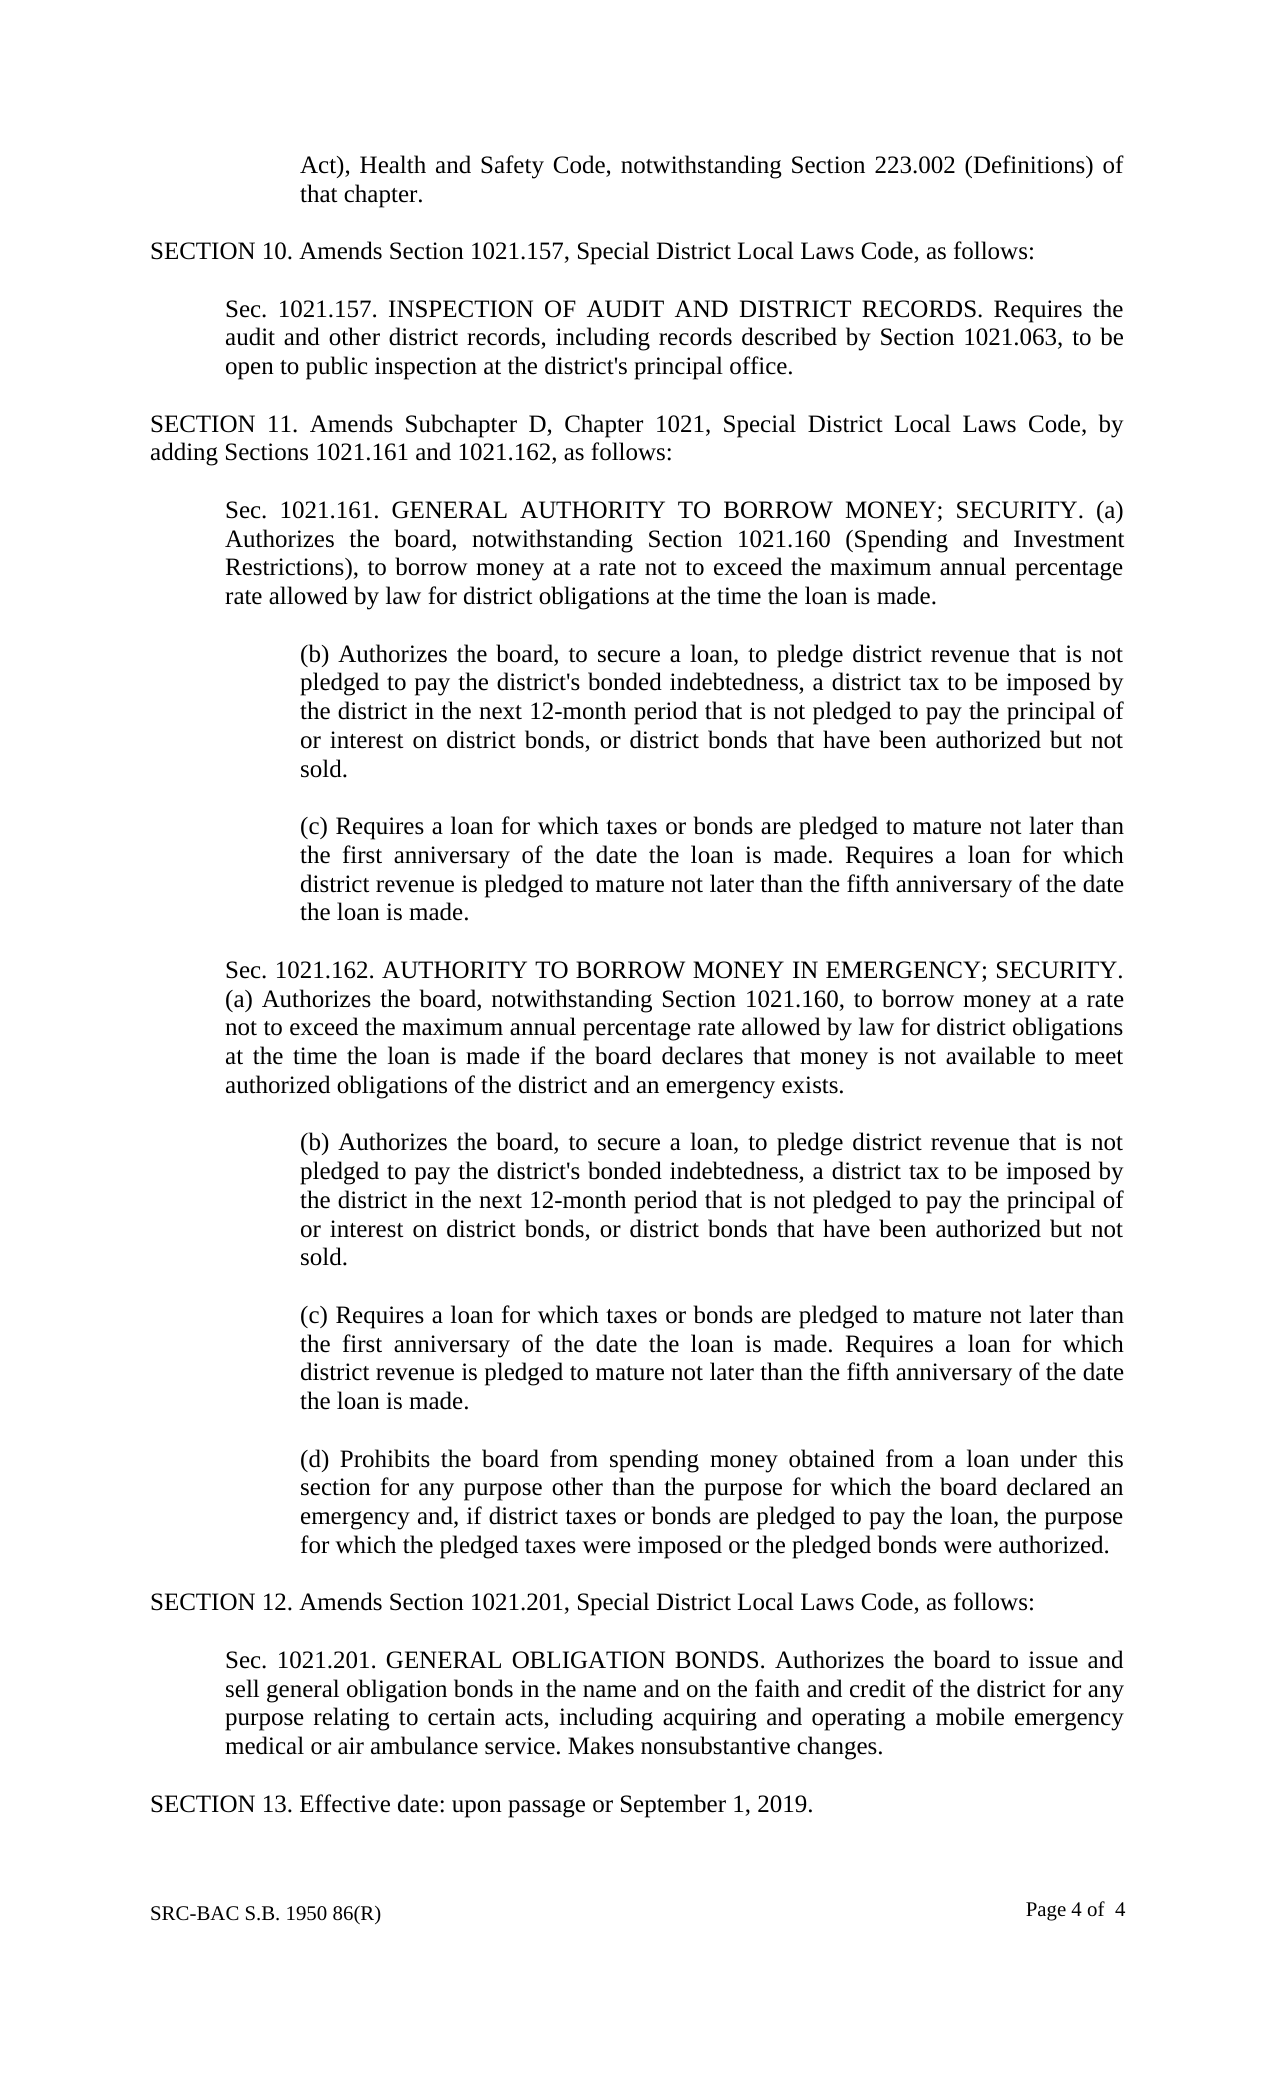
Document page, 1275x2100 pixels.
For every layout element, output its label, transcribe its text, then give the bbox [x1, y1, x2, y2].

text (b) Authorizes the board, to secure a loan, to pledge district revenue that is not pledged to pay the district's bonded indebtedness, a district tax to be imposed by the district in the next 12-month period that is not pledged to pay the principal of or interest on district bonds, or district bonds that have been authorized but not sold. [300, 1127, 1125, 1271]
text (d) Prohibits the board from spending money obtained from a loan under this section for any purpose other than the purpose for which the board declared an emergency and, if district taxes or bonds are pledged to pay the loan, the purpose for which the pledged taxes were imposed or the pledged bonds were authorized. [300, 1444, 1125, 1559]
text SECTION 12. Amends Section 1021.201, Special District Local Laws Code, as follows: [150, 1587, 1125, 1616]
text Sec. 1021.157. INSPECTION OF AUDIT AND DISTRICT RECORDS. Requires the audit and other district records, including records described by Section 1021.063, to be open to public inspection at the district's principal office. [225, 294, 1125, 380]
text SECTION 11. Amends Subchapter D, Chapter 1021, Special District Local Laws Code, by adding Sections 1021.161 and 1021.162, as follows: [150, 409, 1125, 466]
text (c) Requires a loan for which taxes or bonds are pledged to mature not later than the first anniversary of the date the loan is made. Requires a loan for which district revenue is pledged to mature not later than the fifth anniversary of the date the loan is made. [300, 1300, 1125, 1415]
text (b) Authorizes the board, to secure a loan, to pledge district revenue that is not pledged to pay the district's bonded indebtedness, a district tax to be imposed by the district in the next 12-month period that is not pledged to pay the principal of or interest on district bonds, or district bonds that have been authorized but not sold. [300, 639, 1125, 782]
text Sec. 1021.161. GENERAL AUTHORITY TO BORROW MONEY; SECURITY. (a) Authorizes the board, notwithstanding Section 1021.160 (Spending and Investment Restrictions), to borrow money at a rate not to exceed the maximum annual percentage rate allowed by law for district obligations at the time the loan is made. [225, 495, 1125, 610]
text SECTION 13. Effective date: upon passage or September 1, 2019. [150, 1789, 1125, 1817]
text SECTION 10. Amends Section 1021.157, Special District Local Laws Code, as follows: [150, 236, 1125, 265]
text Sec. 1021.201. GENERAL OBLIGATION BONDS. Authorizes the board to issue and sell general obligation bonds in the name and on the faith and credit of the district for any purpose relating to certain acts, including acquiring and operating a mobile emergency medical or air ambulance service. Makes nonsubstantive changes. [225, 1645, 1125, 1760]
text (c) Requires a loan for which taxes or bonds are pledged to mature not later than the first anniversary of the date the loan is made. Requires a loan for which district revenue is pledged to mature not later than the fifth anniversary of the date the loan is made. [300, 811, 1125, 926]
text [300, 150, 1125, 207]
text Sec. 1021.162. AUTHORITY TO BORROW MONEY IN EMERGENCY; SECURITY. (a) Authorizes the board, notwithstanding Section 1021.160, to borrow money at a rate not to exceed the maximum annual percentage rate allowed by law for district obligations at the time the loan is made if the board declares that money is not available to meet authorized obligations of the district and an emergency exists. [225, 955, 1125, 1099]
